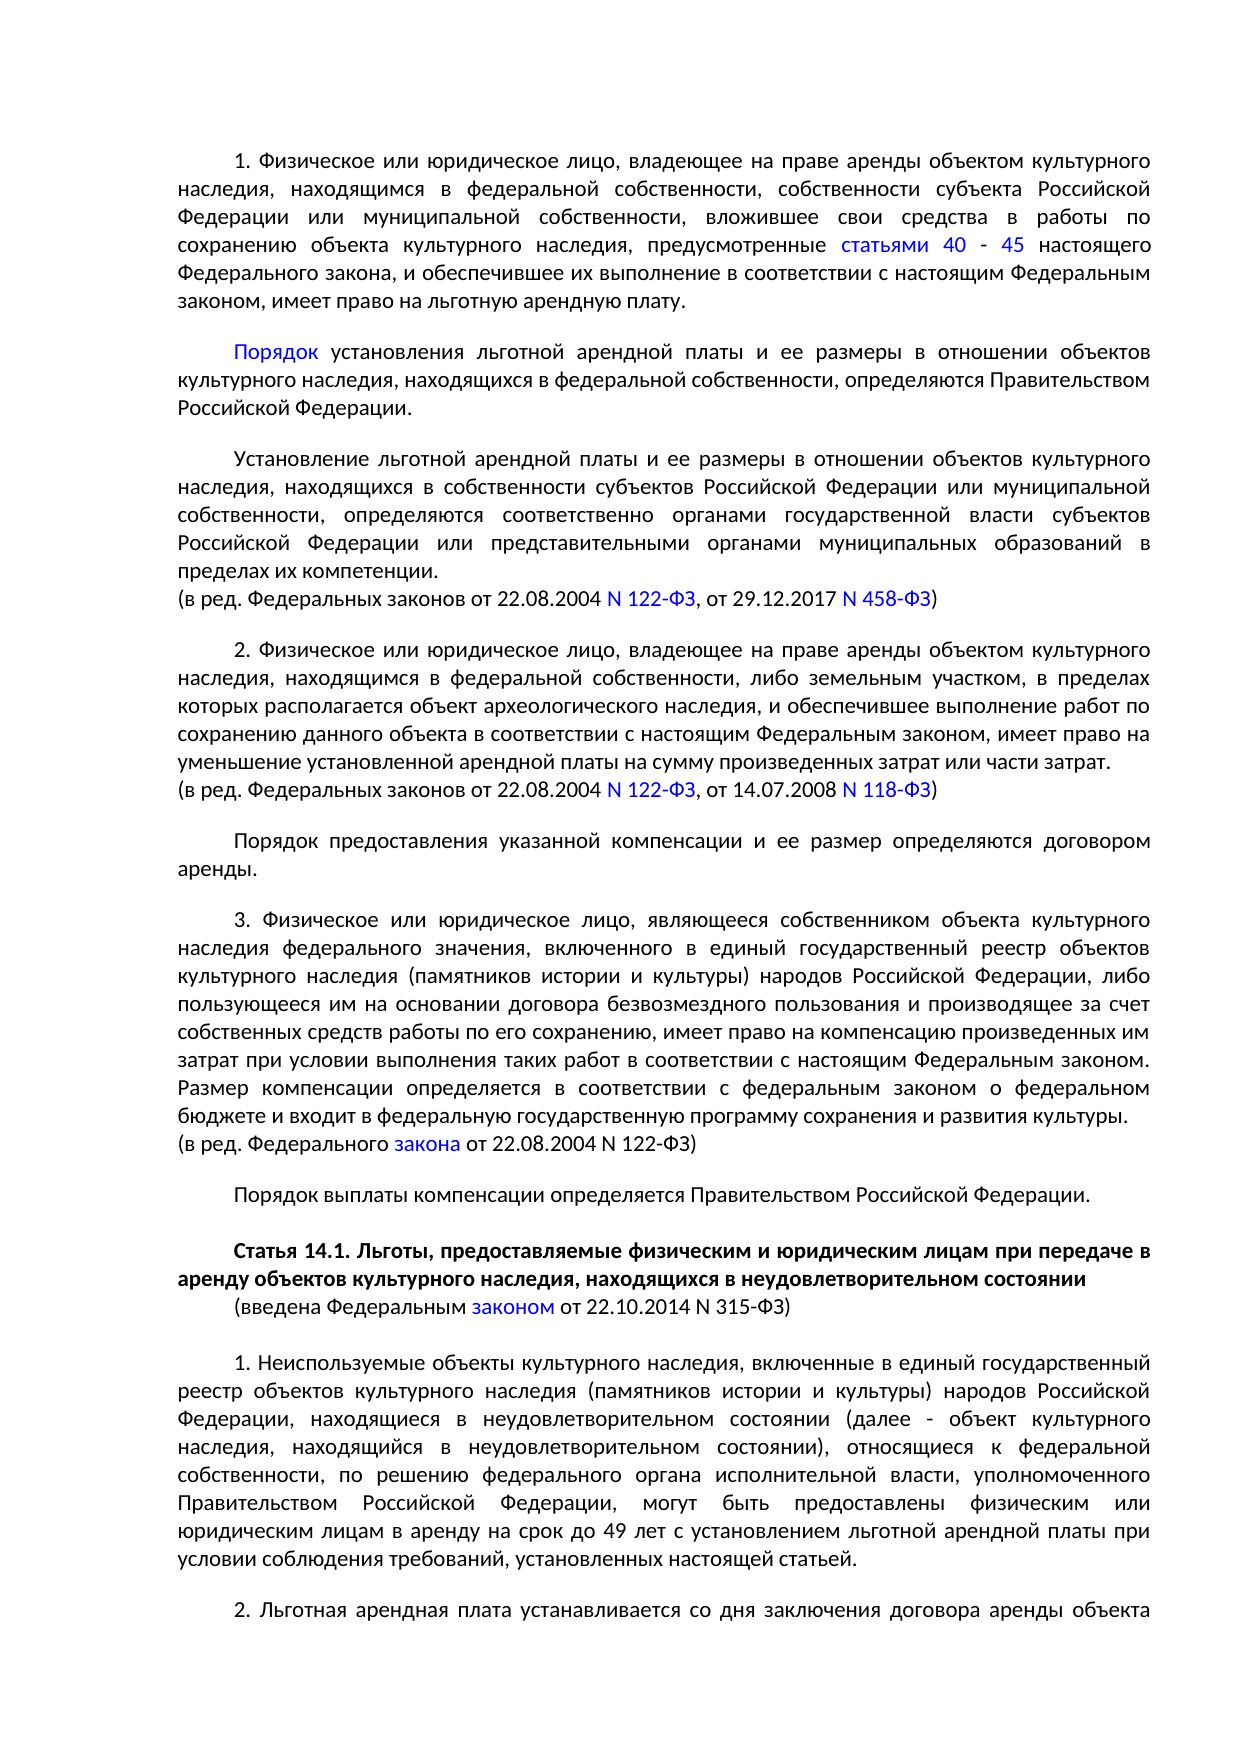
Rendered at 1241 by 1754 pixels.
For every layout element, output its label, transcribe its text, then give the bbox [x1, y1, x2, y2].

text (в ред. Федерального закона от 22.08.2004 N 122-ФЗ) [177, 1129, 1152, 1157]
text 3. Физическое или юридическое лицо, являющееся собственником объекта культурного наследия федерального значения, включенного в единый государственный реестр объектов культурного наследия (памятников истории и культуры) народов Российской Федерации, либо пользующееся им на основании договора безвозмездного пользования и производящее за счет собственных средств работы по его сохранению, имеет право на компенсацию произведенных им затрат при условии выполнения таких работ в соответствии с настоящим Федеральным законом. Размер компенсации определяется в соответствии с федеральным законом о федеральном бюджете и входит в федеральную государственную программу сохранения и развития культуры. [177, 905, 1152, 1129]
text 2. Физическое или юридическое лицо, владеющее на праве аренды объектом культурного наследия, находящимся в федеральной собственности, либо земельным участком, в пределах которых располагается объект археологического наследия, и обеспечившее выполнение работ по сохранению данного объекта в соответствии с настоящим Федеральным законом, имеет право на уменьшение установленной арендной платы на сумму произведенных затрат или части затрат. [177, 635, 1152, 775]
text Порядок выплаты компенсации определяется Правительством Российской Федерации. [177, 1180, 1152, 1208]
text (введена Федеральным законом от 22.10.2014 N 315-ФЗ) [177, 1292, 1152, 1320]
text 1. Физическое или юридическое лицо, владеющее на праве аренды объектом культурного наследия, находящимся в федеральной собственности, собственности субъекта Российской Федерации или муниципальной собственности, вложившее свои средства в работы по сохранению объекта культурного наследия, предусмотренные статьями 40 - 45 настоящего Федерального закона, и обеспечившее их выполнение в соответствии с настоящим Федеральным законом, имеет право на льготную арендную плату. [177, 146, 1152, 314]
text (в ред. Федеральных законов от 22.08.2004 N 122-ФЗ, от 14.07.2008 N 118-ФЗ) [177, 775, 1152, 803]
text Порядок предоставления указанной компенсации и ее размер определяются договором аренды. [177, 826, 1152, 882]
text Установление льготной арендной платы и ее размеры в отношении объектов культурного наследия, находящихся в собственности субъектов Российской Федерации или муниципальной собственности, определяются соответственно органами государственной власти субъектов Российской Федерации или представительными органами муниципальных образований в пределах их компетенции. [177, 444, 1152, 584]
text Порядок установления льготной арендной платы и ее размеры в отношении объектов культурного наследия, находящихся в федеральной собственности, определяются Правительством Российской Федерации. [177, 337, 1152, 421]
title Статья 14.1. Льготы, предоставляемые физическим и юридическим лицам при передаче в аренду объектов культурного наследия, находящихся в неудовлетворительном состоянии [177, 1236, 1152, 1292]
text (в ред. Федеральных законов от 22.08.2004 N 122-ФЗ, от 29.12.2017 N 458-ФЗ) [177, 584, 1152, 612]
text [177, 1596, 1152, 1623]
text 1. Неиспользуемые объекты культурного наследия, включенные в единый государственный реестр объектов культурного наследия (памятников истории и культуры) народов Российской Федерации, находящиеся в неудовлетворительном состоянии (далее - объект культурного наследия, находящийся в неудовлетворительном состоянии), относящиеся к федеральной собственности, по решению федерального органа исполнительной власти, уполномоченного Правительством Российской Федерации, могут быть предоставлены физическим или юридическим лицам в аренду на срок до 49 лет с установлением льготной арендной платы при условии соблюдения требований, установленных настоящей статьей. [177, 1348, 1152, 1573]
